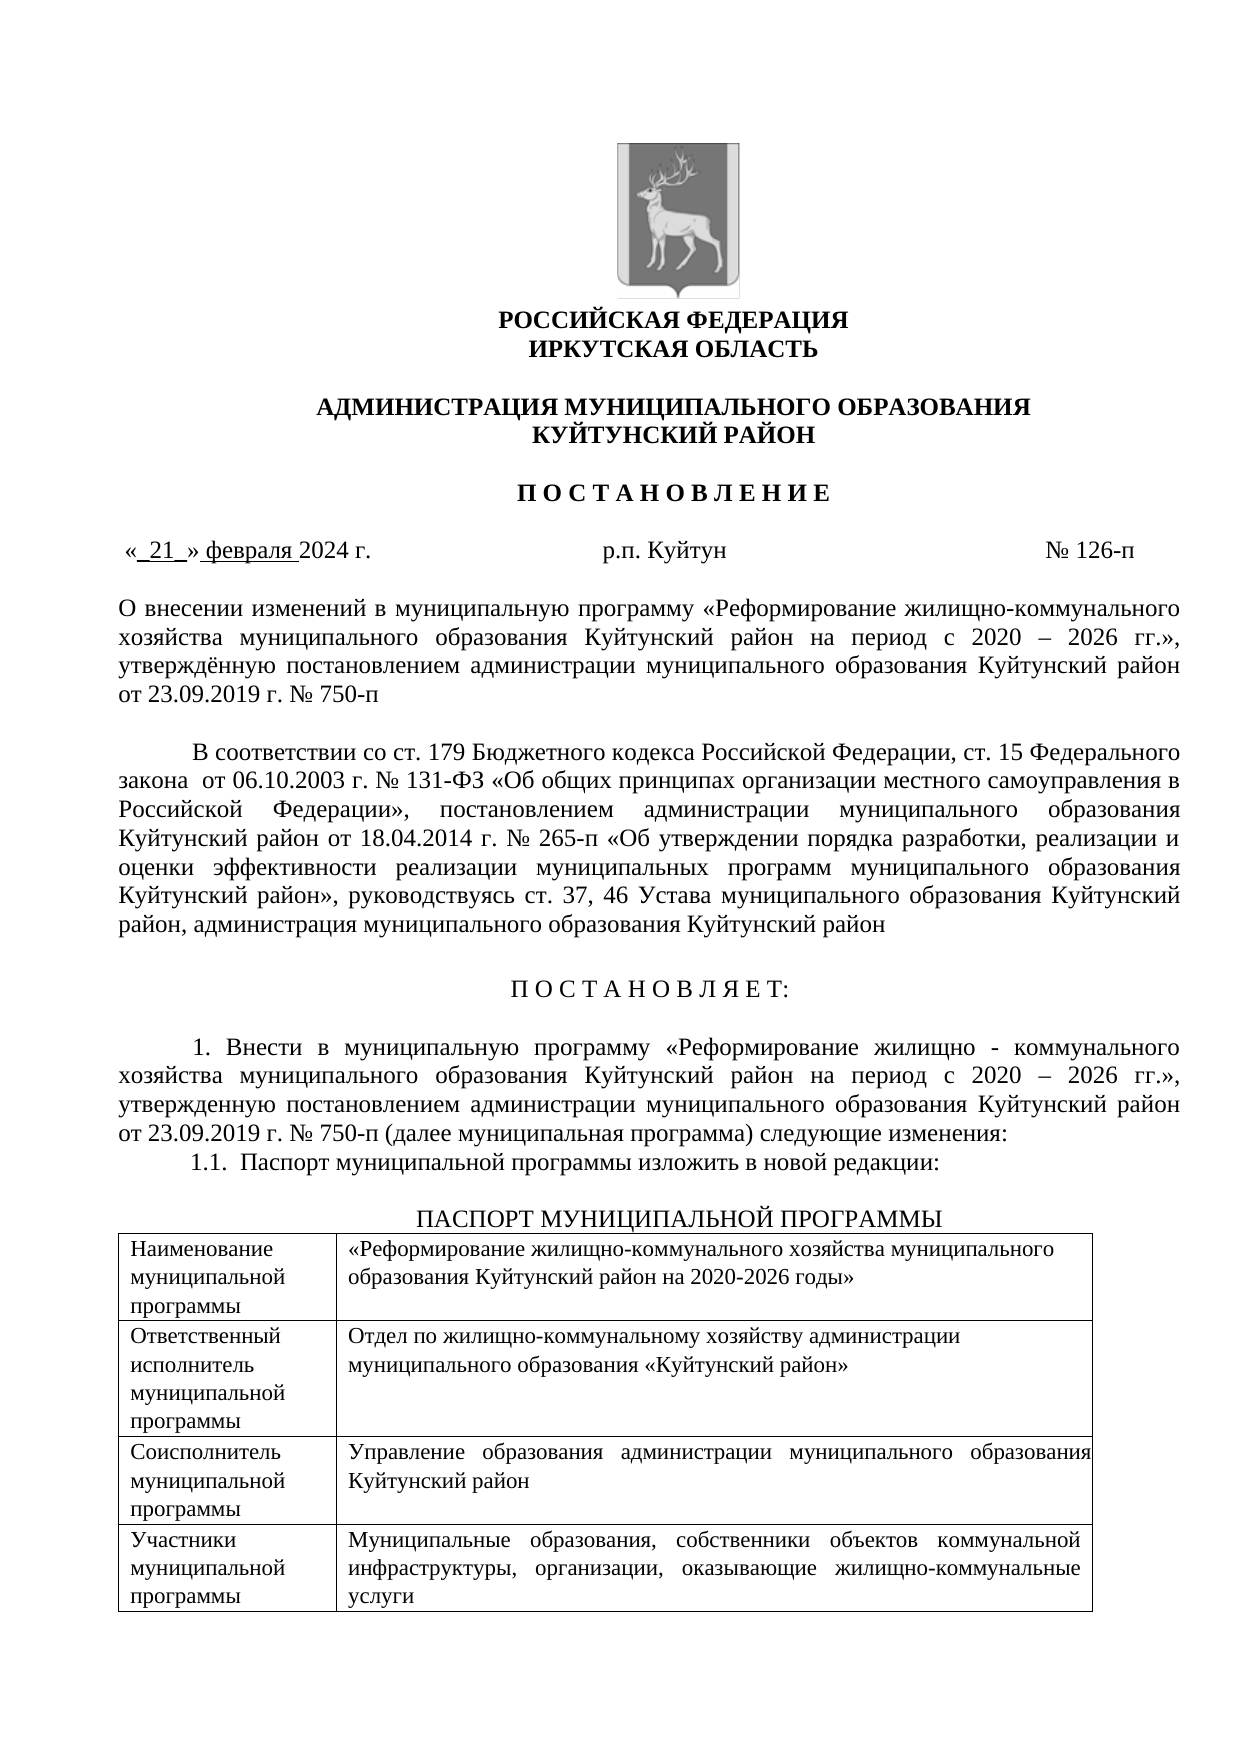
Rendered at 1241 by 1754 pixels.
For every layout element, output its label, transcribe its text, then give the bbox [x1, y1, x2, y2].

table_cell Муниципальные образования, собственники объектов коммунальной инфраструктуры, организации, оказывающие жилищно-коммунальные услуги [337, 1525, 1092, 1611]
text ИРКУТСКАЯ ОБЛАСТЬ [122, 334, 1152, 363]
text КУЙТУНСКИЙ РАЙОН [122, 421, 1152, 449]
text В соответствии со ст. 179 Бюджетного кодекса Российской Федерации, ст. 15 Федерального закона от 06.10.2003 г. № 131-ФЗ «Об общих принципах организации местного самоуправления в Российской Федерации», постановлением администрации муниципального образования Куйтунский район от 18.04.2014 г. № 265-п «Об утверждении порядка разработки, реализации и оценки эффективности реализации муниципальных программ муниципального образования Куйтунский район», руководствуясь ст. 37, 46 Устава муниципального образования Куйтунский район, администрация муниципального образования Куйтунский район [118, 737, 1181, 938]
text О внесении изменений в муниципальную программу «Реформирование жилищно-коммунального хозяйства муниципального образования Куйтунский район на период с 2020 – 2026 гг.», утверждённую постановлением администрации муниципального образования Куйтунский район от 23.09.2019 г. № 750-п [118, 593, 1181, 708]
table_cell Отдел по жилищно-коммунальному хозяйству администрации муниципального образования «Куйтунский район» [337, 1321, 1092, 1436]
text 1.1. Паспорт муниципальной программы изложить в новой редакции: [118, 1147, 1181, 1175]
text АДМИНИСТРАЦИЯ МУНИЦИПАЛЬНОГО ОБРАЗОВАНИЯ [122, 392, 1152, 421]
table_cell Участники муниципальной программы [119, 1525, 336, 1611]
text ПАСПОРТ МУНИЦИПАЛЬНОЙ ПРОГРАММЫ [118, 1204, 1181, 1233]
text П О С Т А Н О В Л Я Е Т: [118, 974, 1181, 1003]
text 1. Внести в муниципальную программу «Реформирование жилищно - коммунального хозяйства муниципального образования Куйтунский район на период с 2020 – 2026 гг.», утвержденную постановлением администрации муниципального образования Куйтунский район от 23.09.2019 г. № 750-п (далее муниципальная программа) следующие изменения: [118, 1032, 1181, 1147]
table_cell Ответственный исполнитель муниципальной программы [119, 1321, 336, 1436]
text П О С Т А Н О В Л Е Н И Е [122, 478, 1152, 507]
text РОССИЙСКАЯ ФЕДЕРАЦИЯ [122, 306, 1152, 334]
table_cell Управление образования администрации муниципального образования Куйтунский район [337, 1437, 1092, 1524]
table_header «Реформирование жилищно-коммунального хозяйства муниципального образования Куйтунский район на 2020-2026 годы» [337, 1234, 1092, 1320]
text «_21_» февраля 2024 г. р.п. Куйтун № 126-п [118, 536, 1181, 564]
table_cell Соисполнитель муниципальной программы [119, 1437, 336, 1524]
table_header Наименование муниципальной программы [119, 1234, 336, 1320]
